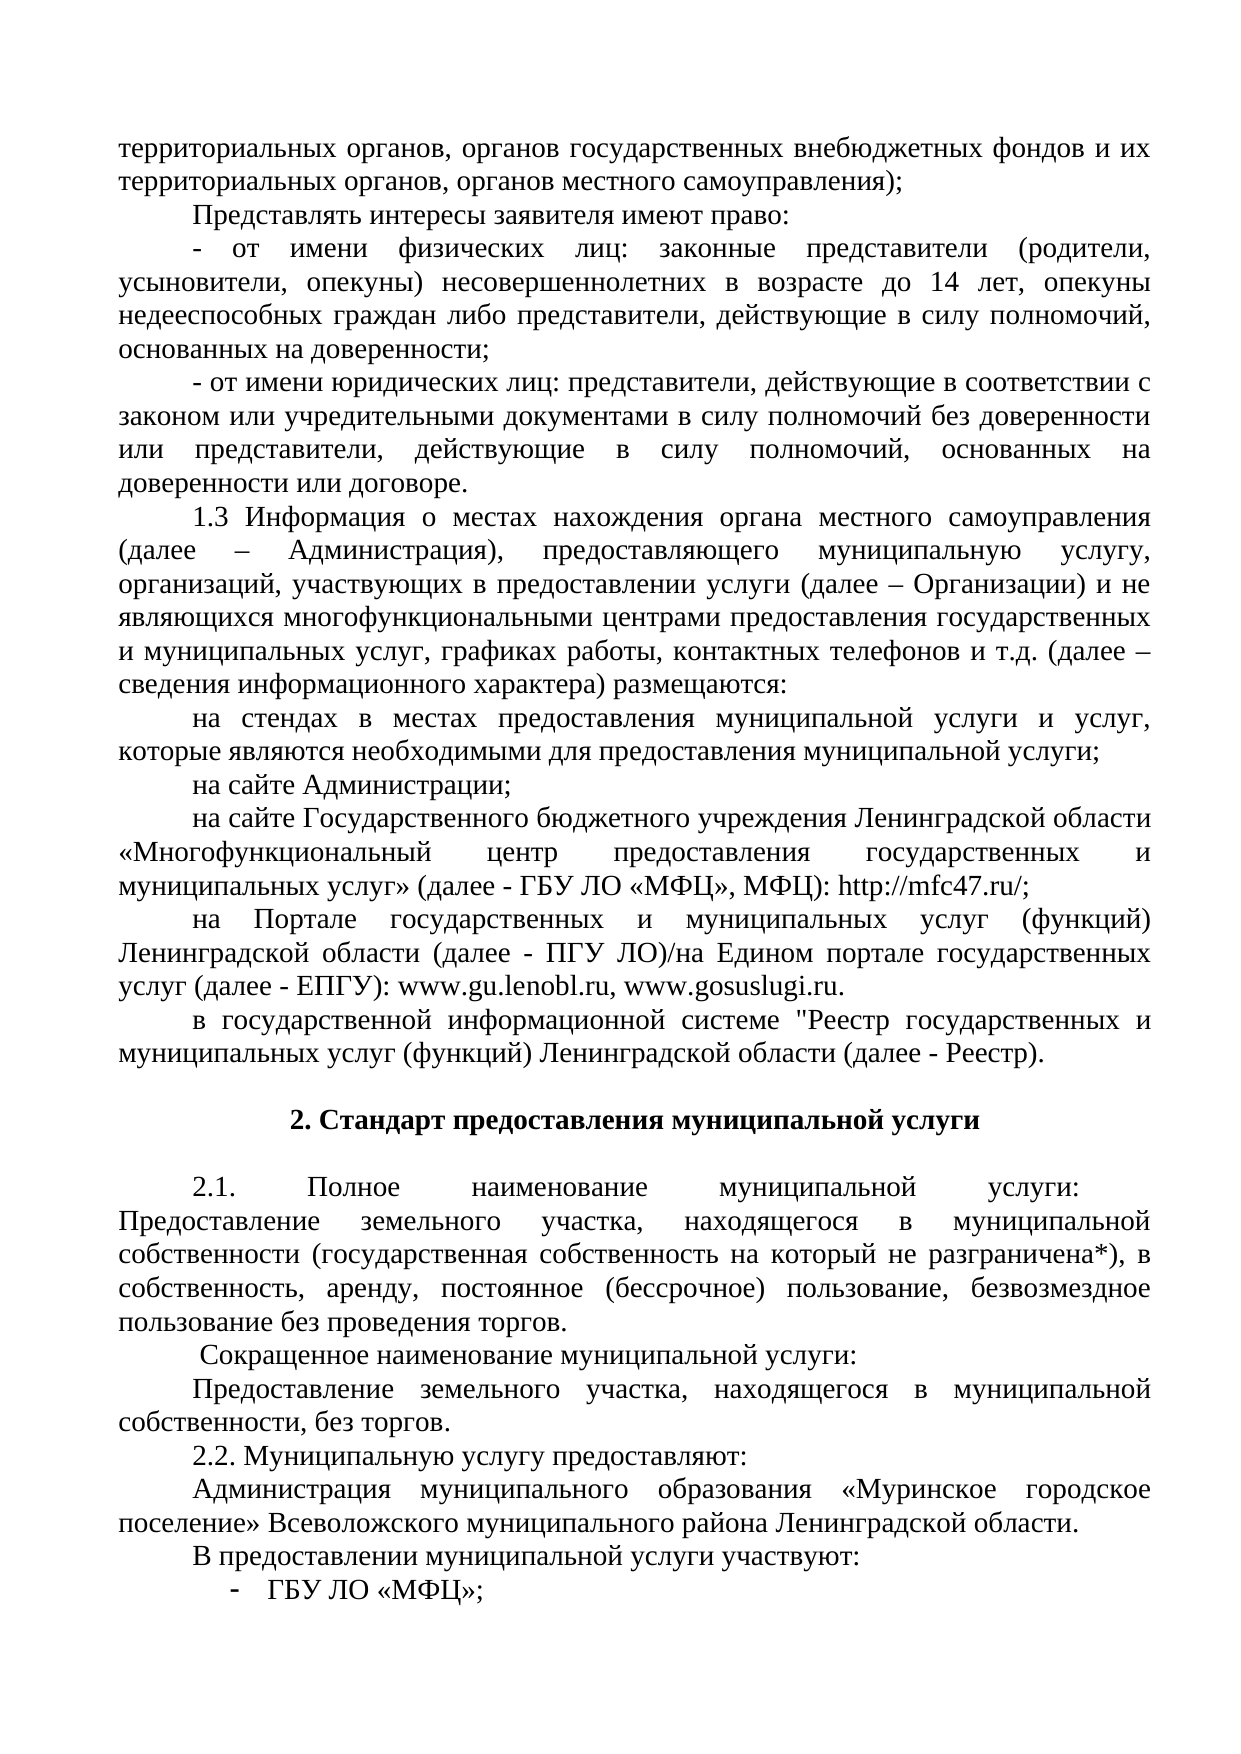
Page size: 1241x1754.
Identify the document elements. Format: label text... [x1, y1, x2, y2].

text 2.1. Полное наименование муниципальной услуги: Предоставление земельного участка, находящегося в муниципальной собственности (государственная собственность на который не разграничена*), в собственность, аренду, постоянное (бессрочное) пользование, безвозмездное пользование без проведения торгов. [118, 1169, 1152, 1337]
text 2. Стандарт предоставления муниципальной услуги [118, 1102, 1152, 1136]
text в государственной информационной системе "Реестр государственных и муниципальных услуг (функций) Ленинградской области (далее - Реестр). [118, 1002, 1152, 1069]
text - от имени физических лиц: законные представители (родители, усыновители, опекуны) несовершеннолетних в возрасте до 14 лет, опекуны недееспособных граждан либо представители, действующие в силу полномочий, основанных на доверенности; [118, 230, 1152, 364]
text 2.2. Муниципальную услугу предоставляют: [118, 1438, 1152, 1471]
text Предоставление земельного участка, находящегося в муниципальной собственности, без торгов. [118, 1371, 1152, 1438]
text - от имени юридических лиц: представители, действующие в соответствии с законом или учредительными документами в силу полномочий без доверенности или представители, действующие в силу полномочий, основанных на доверенности или договоре. [118, 364, 1152, 499]
text на стендах в местах предоставления муниципальной услуги и услуг, которые являются необходимыми для предоставления муниципальной услуги; [118, 700, 1152, 767]
text Представлять интересы заявителя имеют право: [118, 197, 1152, 230]
text Сокращенное наименование муниципальной услуги: [118, 1337, 1152, 1371]
text на Портале государственных и муниципальных услуг (функций) Ленинградской области (далее - ПГУ ЛО)/на Едином портале государственных услуг (далее - ЕПГУ): www.gu.lenobl.ru, www.gosuslugi.ru. [118, 901, 1152, 1002]
text на сайте Государственного бюджетного учреждения Ленинградской области «Многофункциональный центр предоставления государственных и муниципальных услуг» (далее - ГБУ ЛО «МФЦ», МФЦ): http://mfc47.ru/; [118, 801, 1152, 901]
list ГБУ ЛО «МФЦ»; [229, 1572, 1152, 1606]
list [118, 130, 1152, 197]
text 1.3 Информация о местах нахождения органа местного самоуправления (далее – Администрация), предоставляющего муниципальную услугу, организаций, участвующих в предоставлении услуги (далее – Организации) и не являющихся многофункциональными центрами предоставления государственных и муниципальных услуг, графиках работы, контактных телефонов и т.д. (далее – сведения информационного характера) размещаются: [118, 499, 1152, 700]
text В предоставлении муниципальной услуги участвуют: [118, 1538, 1152, 1572]
text на сайте Администрации; [118, 767, 1152, 801]
text Администрация муниципального образования «Муринское городское поселение» Всеволожского муниципального района Ленинградской области. [118, 1471, 1152, 1538]
